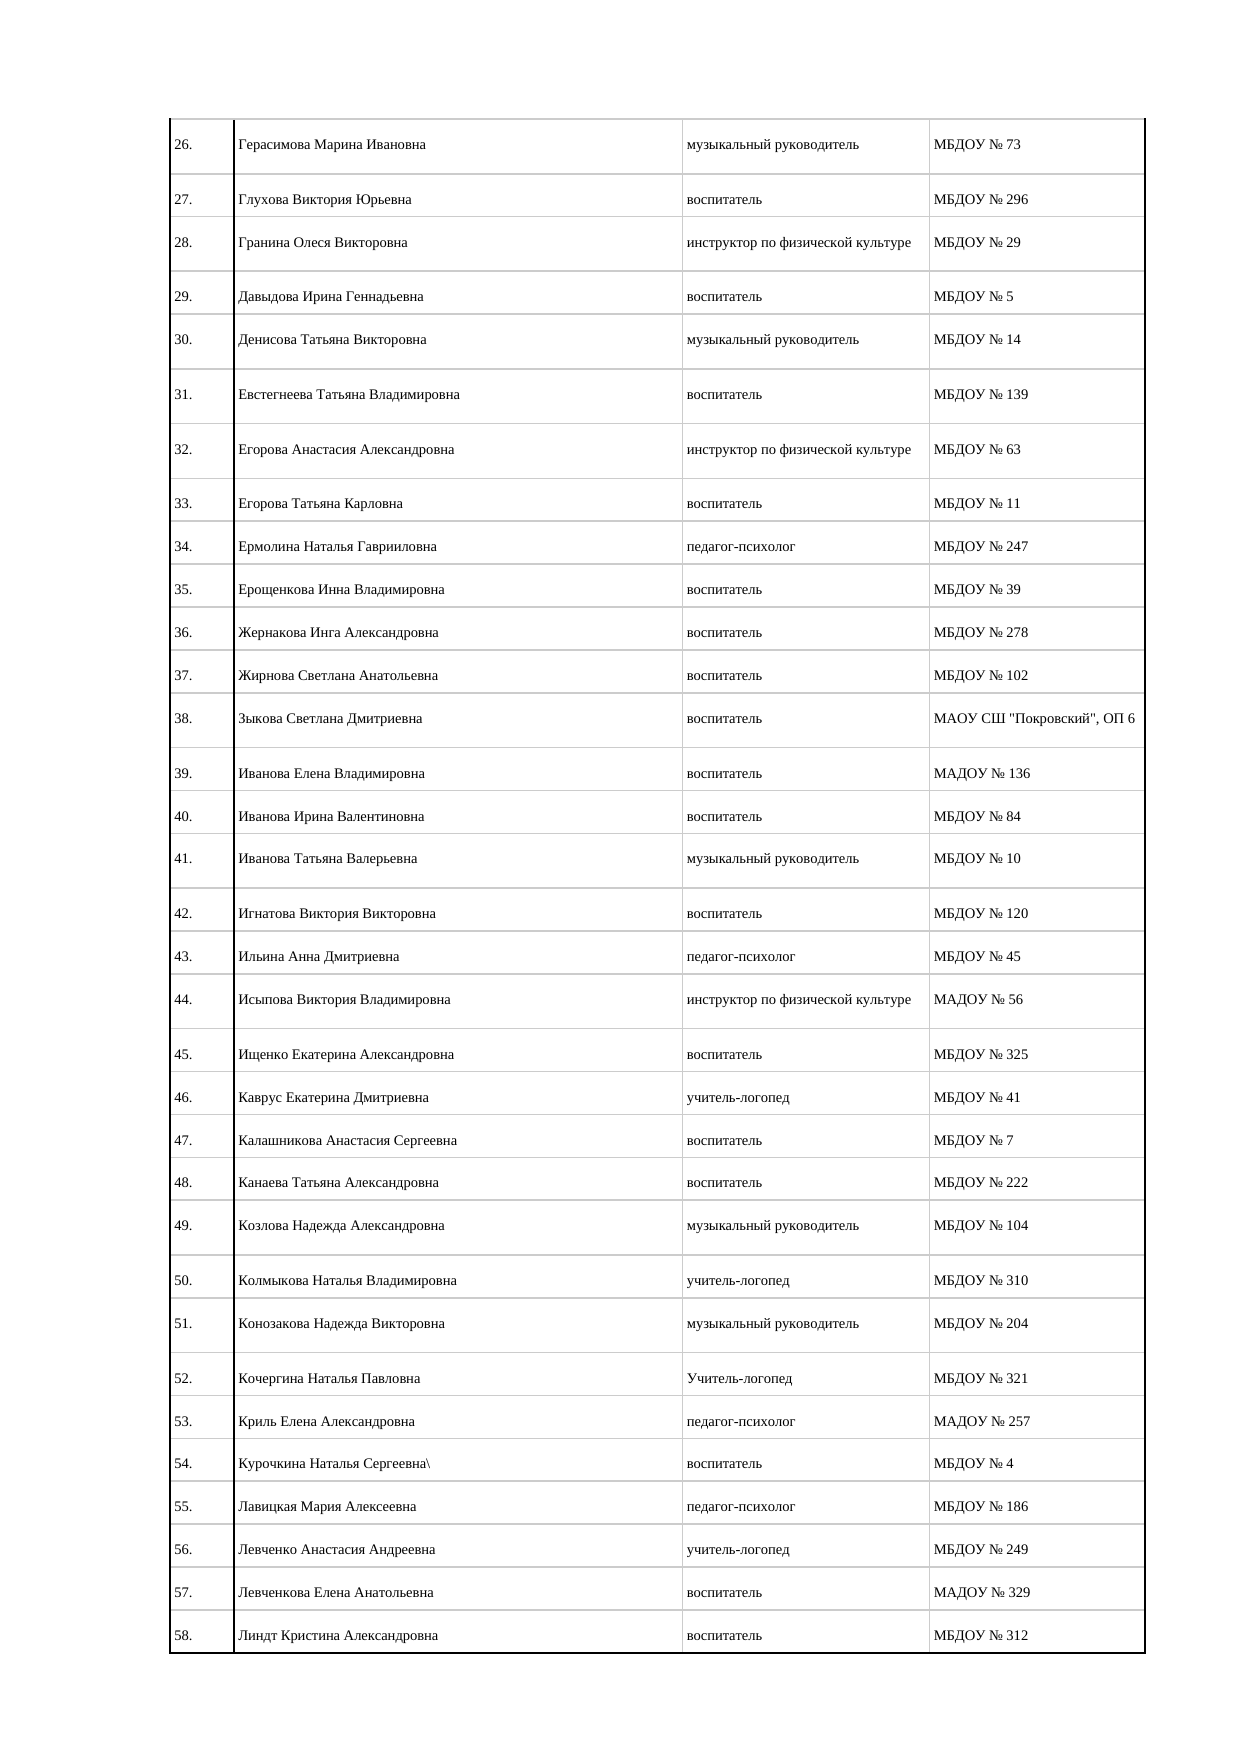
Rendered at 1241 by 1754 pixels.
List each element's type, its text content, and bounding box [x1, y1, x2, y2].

table_cell Зыкова Светлана Дмитриевна [235, 694, 682, 747]
table_cell воспитатель [683, 1115, 929, 1156]
table_cell [171, 522, 233, 563]
table_cell Евстегнеева Татьяна Владимировна [235, 370, 682, 423]
table_cell Ерощенкова Инна Владимировна [235, 565, 682, 606]
table_cell Лавицкая Мария Алексеевна [235, 1482, 682, 1523]
table_cell педагог-психолог [683, 522, 929, 563]
table_cell воспитатель [683, 479, 929, 520]
table_cell музыкальный руководитель [683, 1299, 929, 1352]
table_cell воспитатель [683, 651, 929, 692]
table_cell МБДОУ № 222 [930, 1158, 1144, 1199]
table_cell педагог-психолог [683, 932, 929, 973]
table_cell [171, 1115, 233, 1156]
table_cell МБДОУ № 11 [930, 479, 1144, 520]
table_cell Исыпова Виктория Владимировна [235, 975, 682, 1028]
table_cell Денисова Татьяна Викторовна [235, 315, 682, 368]
table_cell Егорова Татьяна Карловна [235, 479, 682, 520]
table_cell воспитатель [683, 889, 929, 930]
table_cell МАДОУ № 257 [930, 1396, 1144, 1437]
table_cell МАДОУ № 329 [930, 1568, 1144, 1609]
table_cell МБДОУ № 5 [930, 272, 1144, 313]
table_cell Курочкина Наталья Сергеевна\ [235, 1439, 682, 1480]
table_cell Иванова Ирина Валентиновна [235, 791, 682, 832]
table_cell Ермолина Наталья Гаврииловна [235, 522, 682, 563]
table_cell МБДОУ № 278 [930, 608, 1144, 649]
table_cell Колмыкова Наталья Владимировна [235, 1256, 682, 1297]
table_cell МБДОУ № 4 [930, 1439, 1144, 1480]
table_cell Иванова Татьяна Валерьевна [235, 834, 682, 887]
table_cell воспитатель [683, 565, 929, 606]
table_cell [171, 370, 233, 423]
table_cell МБДОУ № 312 [930, 1611, 1144, 1652]
table_cell Кочергина Наталья Павловна [235, 1353, 682, 1394]
table_cell [171, 1396, 233, 1437]
table_cell МБДОУ № 310 [930, 1256, 1144, 1297]
table_cell Жирнова Светлана Анатольевна [235, 651, 682, 692]
table_cell МБДОУ № 39 [930, 565, 1144, 606]
table_cell МБДОУ № 41 [930, 1072, 1144, 1113]
table_cell воспитатель [683, 1611, 929, 1652]
table_cell Глухова Виктория Юрьевна [235, 175, 682, 216]
table_cell Козлова Надежда Александровна [235, 1201, 682, 1254]
table_cell [171, 1158, 233, 1199]
table_cell инструктор по физической культуре [683, 975, 929, 1028]
table_cell Егорова Анастасия Александровна [235, 424, 682, 477]
table_cell [171, 975, 233, 1028]
table_cell музыкальный руководитель [683, 315, 929, 368]
table_cell МБДОУ № 84 [930, 791, 1144, 832]
table_cell [171, 1201, 233, 1254]
table_cell музыкальный руководитель [683, 834, 929, 887]
table_cell [171, 1256, 233, 1297]
table_cell Линдт Кристина Александровна [235, 1611, 682, 1652]
table_cell [171, 608, 233, 649]
table_cell воспитатель [683, 608, 929, 649]
table_cell воспитатель [683, 175, 929, 216]
table_cell МАОУ СШ "Покровский", ОП 6 [930, 694, 1144, 747]
table_cell [171, 694, 233, 747]
table_cell [171, 217, 233, 270]
table_cell Канаева Татьяна Александровна [235, 1158, 682, 1199]
table_cell Криль Елена Александровна [235, 1396, 682, 1437]
table_cell МБДОУ № 7 [930, 1115, 1144, 1156]
table_cell [171, 889, 233, 930]
table_cell [171, 1611, 233, 1652]
table_cell [171, 748, 233, 789]
table_cell Левченкова Елена Анатольевна [235, 1568, 682, 1609]
table_cell Каврус Екатерина Дмитриевна [235, 1072, 682, 1113]
table_cell МБДОУ № 102 [930, 651, 1144, 692]
table_cell МБДОУ № 29 [930, 217, 1144, 270]
table_cell учитель-логопед [683, 1256, 929, 1297]
table_cell МБДОУ № 45 [930, 932, 1144, 973]
table_cell [171, 834, 233, 887]
table_cell МБДОУ № 10 [930, 834, 1144, 887]
table_cell [171, 315, 233, 368]
table_cell Учитель-логопед [683, 1353, 929, 1394]
table_cell воспитатель [683, 1158, 929, 1199]
table_cell Жернакова Инга Александровна [235, 608, 682, 649]
table_cell [171, 1299, 233, 1352]
table_cell музыкальный руководитель [683, 1201, 929, 1254]
table_cell МБДОУ № 249 [930, 1525, 1144, 1566]
table_cell МБДОУ № 73 [930, 120, 1144, 173]
table_cell [171, 791, 233, 832]
table_cell Игнатова Виктория Викторовна [235, 889, 682, 930]
table_cell Герасимова Марина Ивановна [235, 120, 682, 173]
table_cell педагог-психолог [683, 1396, 929, 1437]
table_cell Гранина Олеся Викторовна [235, 217, 682, 270]
table_cell [171, 565, 233, 606]
table_cell МБДОУ № 321 [930, 1353, 1144, 1394]
table_cell воспитатель [683, 1568, 929, 1609]
table_cell Ищенко Екатерина Александровна [235, 1029, 682, 1071]
table_cell воспитатель [683, 370, 929, 423]
table_cell МБДОУ № 186 [930, 1482, 1144, 1523]
table_cell [171, 1482, 233, 1523]
table_cell воспитатель [683, 272, 929, 313]
table_cell [171, 1439, 233, 1480]
table_cell Иванова Елена Владимировна [235, 748, 682, 789]
table_cell воспитатель [683, 1029, 929, 1071]
table_cell [171, 272, 233, 313]
table_cell Давыдова Ирина Геннадьевна [235, 272, 682, 313]
table_cell МБДОУ № 104 [930, 1201, 1144, 1254]
table_cell [171, 120, 233, 173]
table_cell [171, 424, 233, 477]
table_cell [171, 1568, 233, 1609]
table_cell МБДОУ № 204 [930, 1299, 1144, 1352]
table_cell МБДОУ № 325 [930, 1029, 1144, 1071]
table_cell МАДОУ № 56 [930, 975, 1144, 1028]
table_cell инструктор по физической культуре [683, 217, 929, 270]
table_cell учитель-логопед [683, 1072, 929, 1113]
table_cell МБДОУ № 120 [930, 889, 1144, 930]
table_cell [171, 651, 233, 692]
table_cell Левченко Анастасия Андреевна [235, 1525, 682, 1566]
table_cell [171, 1072, 233, 1113]
table_cell учитель-логопед [683, 1525, 929, 1566]
table_cell [171, 175, 233, 216]
table_cell Конозакова Надежда Викторовна [235, 1299, 682, 1352]
table_cell воспитатель [683, 791, 929, 832]
table_cell МБДОУ № 296 [930, 175, 1144, 216]
table_cell воспитатель [683, 1439, 929, 1480]
table_cell инструктор по физической культуре [683, 424, 929, 477]
table_cell [171, 1029, 233, 1071]
table_cell Ильина Анна Дмитриевна [235, 932, 682, 973]
table_cell педагог-психолог [683, 1482, 929, 1523]
table_cell Калашникова Анастасия Сергеевна [235, 1115, 682, 1156]
table_cell МБДОУ № 63 [930, 424, 1144, 477]
table_cell МБДОУ № 247 [930, 522, 1144, 563]
table_cell воспитатель [683, 694, 929, 747]
table_cell МАДОУ № 136 [930, 748, 1144, 789]
table_cell воспитатель [683, 748, 929, 789]
table_cell [171, 1525, 233, 1566]
table_cell МБДОУ № 139 [930, 370, 1144, 423]
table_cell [683, 120, 929, 173]
table_cell МБДОУ № 14 [930, 315, 1144, 368]
table_cell [171, 479, 233, 520]
table_cell [171, 932, 233, 973]
table_cell [171, 1353, 233, 1394]
